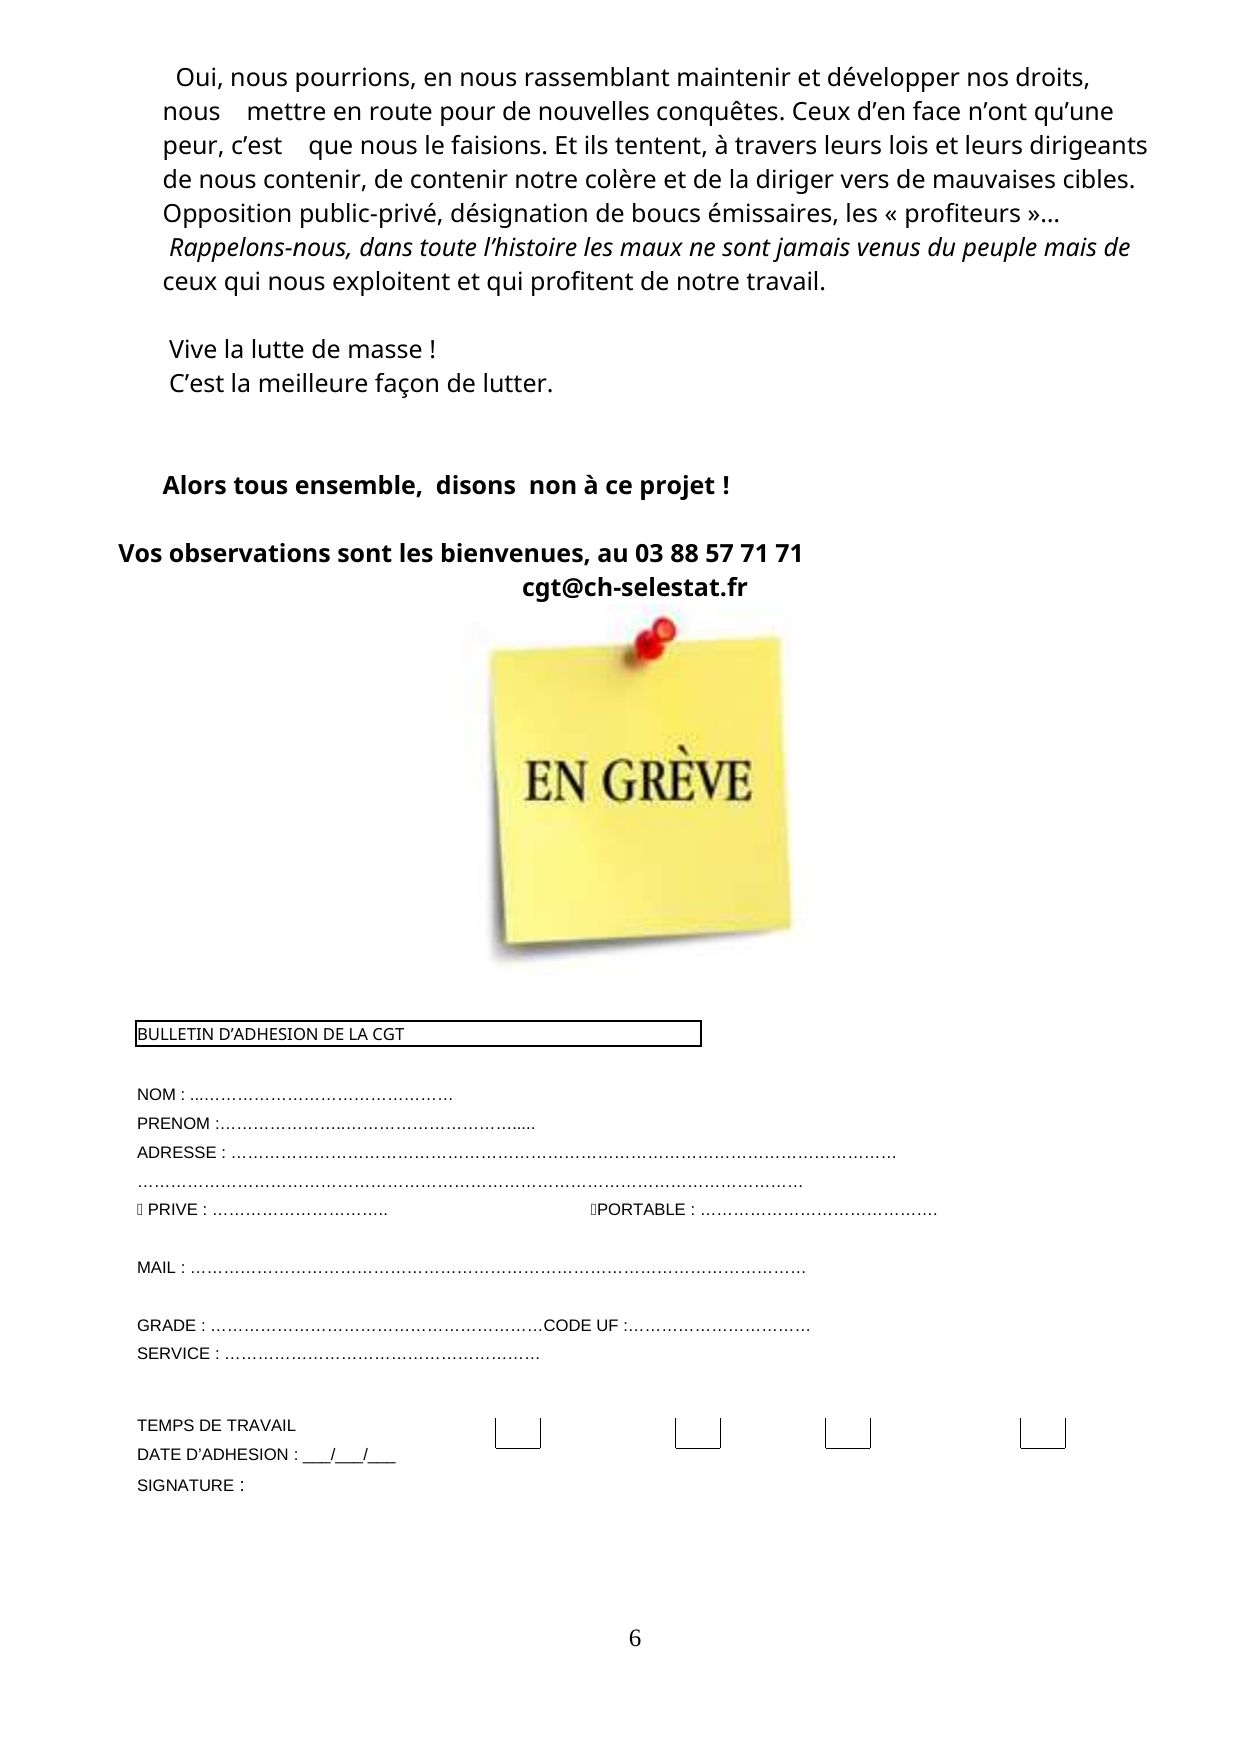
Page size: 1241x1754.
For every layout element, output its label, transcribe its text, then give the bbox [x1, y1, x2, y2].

picture [461, 604, 809, 975]
text TEMPS DE TRAVAIL [137, 1416, 1152, 1435]
subtitle SERVICE : ………………………………………………… [137, 1344, 1152, 1363]
subtitle BULLETIN D’ADHESION DE LA CGT [137, 1022, 700, 1045]
text PRIVE : ………………………….. PORTABLE : ……………………………………. [137, 1200, 1152, 1219]
subtitle GRADE : ……………………………………………………CODE UF :…………………………… [137, 1315, 1152, 1334]
text DATE D’ADHESION : ___/___/___ SIGNATURE : [137, 1445, 1152, 1495]
text ADRESSE : ………………………………………………………………………………………………………… [137, 1143, 1152, 1162]
text C’est la meilleure façon de lutter. [162, 366, 1152, 400]
text MAIL : ………………………………………………………………………………………………… [137, 1229, 1152, 1277]
text Alors tous ensemble, disons non à ce projet ! [162, 468, 1152, 502]
text Oui, nous pourrions, en nous rassemblant maintenir et développer nos droits, nous mettre en route pour de nouvelles conquêtes. Ceux d’en face n’ont qu’une peur, c’est que nous le faisions. Et ils tentent, à travers leurs lois et leurs dirigeants de nous contenir, de contenir notre colère et de la diriger vers de mauvaises cibles. Opposition public-privé, désignation de boucs émissaires, les « profiteurs »… [162, 59, 1152, 229]
text Rappelons-nous, dans toute l’histoire les maux ne sont jamais venus du peuple mais de ceux qui nous exploitent et qui profitent de notre travail. [162, 229, 1152, 298]
subtitle NOM : ...……………………………………… PRENOM :…………………..…………………………..... [137, 1085, 1152, 1133]
text cgt@ch-selestat.fr [118, 570, 1152, 604]
text Vive la lutte de masse ! [162, 332, 1152, 366]
text ………………………………………………………………………………………………………… [137, 1171, 1152, 1191]
text Vos observations sont les bienvenues, au 03 88 57 71 71 [118, 502, 1152, 570]
